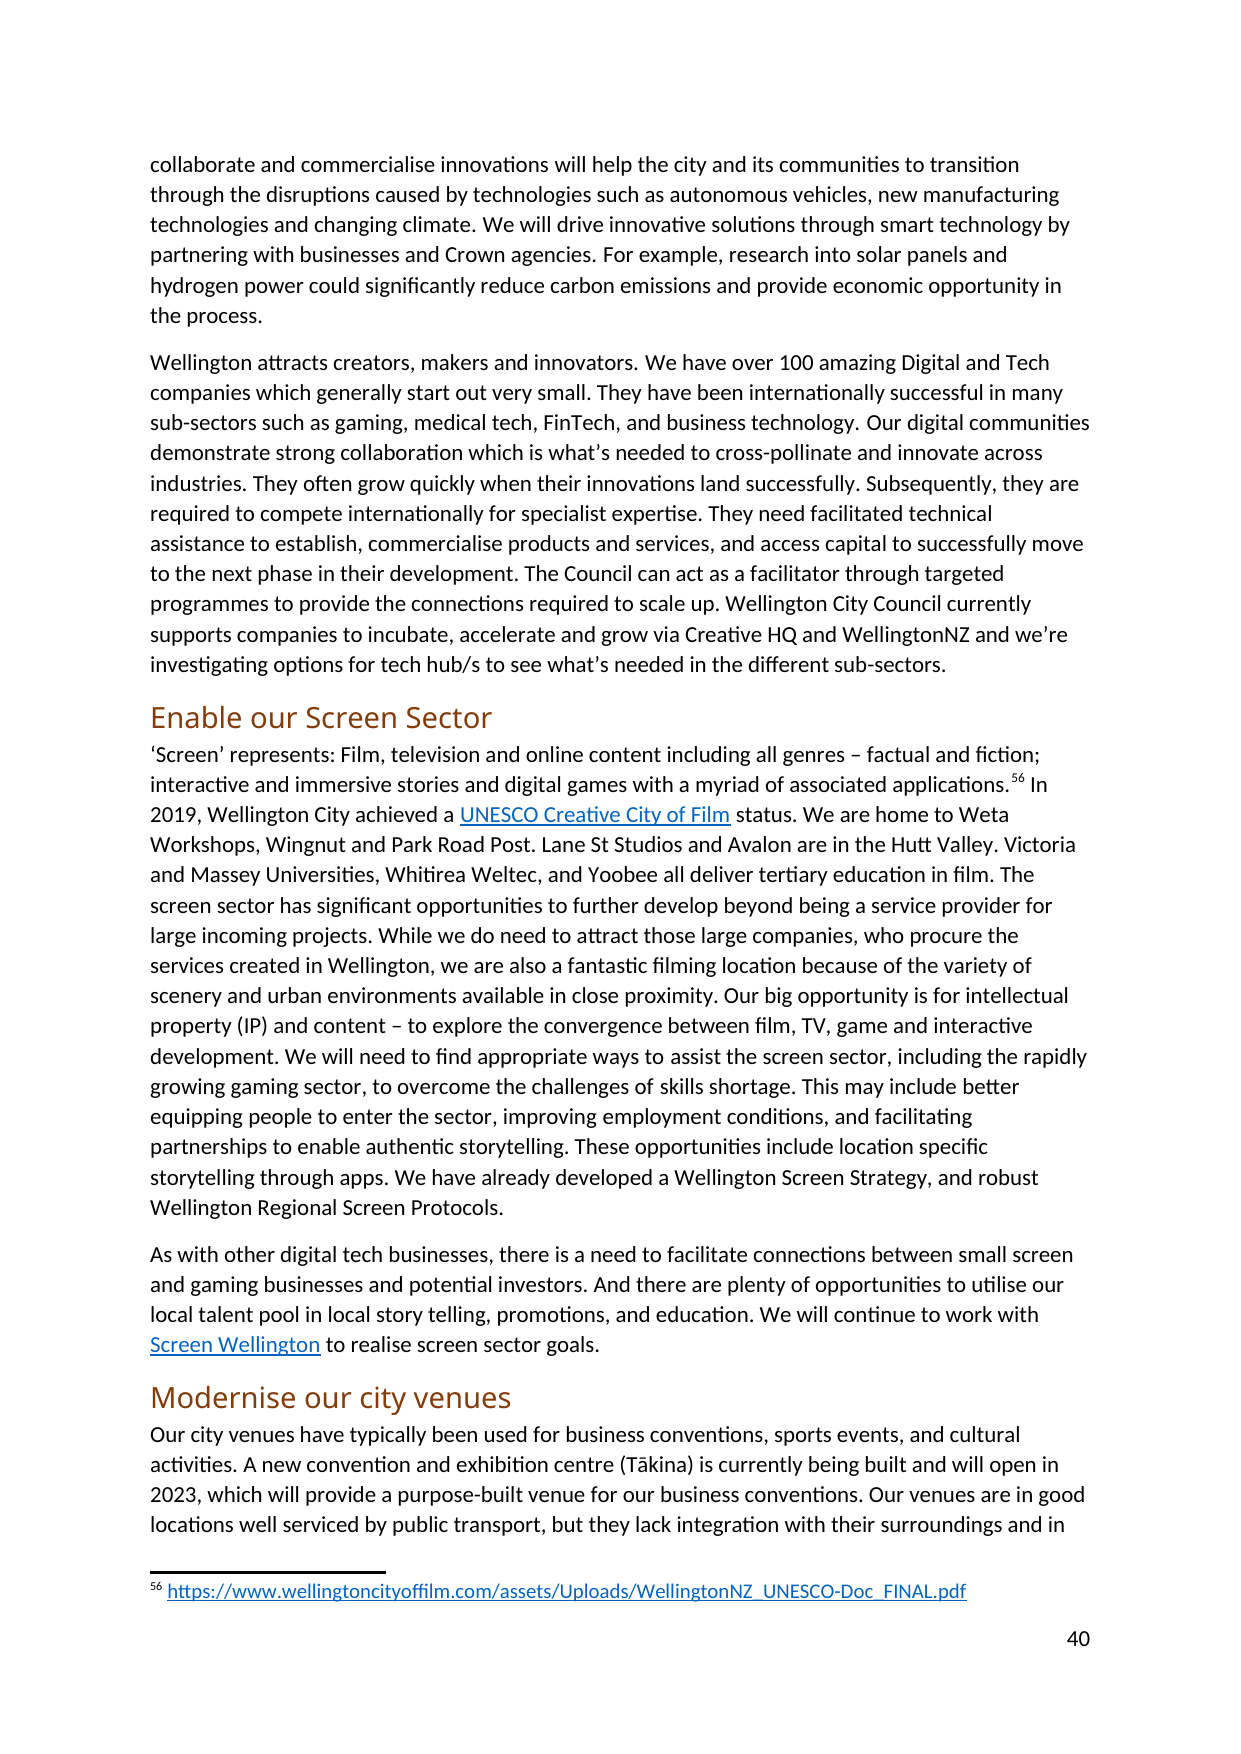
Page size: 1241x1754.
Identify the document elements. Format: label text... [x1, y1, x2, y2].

text Wellington attracts creators, makers and innovators. We have over 100 amazing Digital and Tech companies which generally start out very small. They have been internationally successful in many sub-sectors such as gaming, medical tech, FinTech, and business technology. Our digital communities demonstrate strong collaboration which is what’s needed to cross-pollinate and innovate across industries. They often grow quickly when their innovations land successfully. Subsequently, they are required to compete internationally for specialist expertise. They need facilitated technical assistance to establish, commercialise products and services, and access capital to successfully move to the next phase in their development. The Council can act as a facilitator through targeted programmes to provide the connections required to scale up. Wellington City Council currently supports companies to incubate, accelerate and grow via Creative HQ and WellingtonNZ and we’re investigating options for tech hub/s to see what’s needed in the different sub-sectors. [150, 348, 1090, 678]
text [150, 150, 1090, 329]
text ‘Screen’ represents: Film, television and online content including all genres – factual and fiction; interactive and immersive stories and digital games with a myriad of associated applications. In 2019, Wellington City achieved a UNESCO Creative City of Film status. We are home to Weta Workshops, Wingnut and Park Road Post. Lane St Studios and Avalon are in the Hutt Valley. Victoria and Massey Universities, Whitirea Weltec, and Yoobee all deliver tertiary education in film. The screen sector has significant opportunities to further develop beyond being a service provider for large incoming projects. While we do need to attract those large companies, who procure the services created in Wellington, we are also a fantastic filming location because of the variety of scenery and urban environments available in close proximity. Our big opportunity is for intellectual property (IP) and content – to explore the convergence between film, TV, game and interactive development. We will need to find appropriate ways to assist the screen sector, including the rapidly growing gaming sector, to overcome the challenges of skills shortage. This may include better equipping people to enter the sector, improving employment conditions, and facilitating partnerships to enable authentic storytelling. These opportunities include location specific storytelling through apps. We have already developed a Wellington Screen Strategy, and robust Wellington Regional Screen Protocols. [150, 740, 1090, 1221]
text As with other digital tech businesses, there is a need to facilitate connections between small screen and gaming businesses and potential investors. And there are plenty of opportunities to utilise our local talent pool in local story telling, promotions, and education. We will continue to work with Screen Wellington to realise screen sector goals. [150, 1240, 1090, 1358]
subtitle Modernise our city venues [150, 1377, 1090, 1417]
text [150, 1420, 1090, 1539]
subtitle Enable our Screen Sector [150, 697, 1090, 737]
